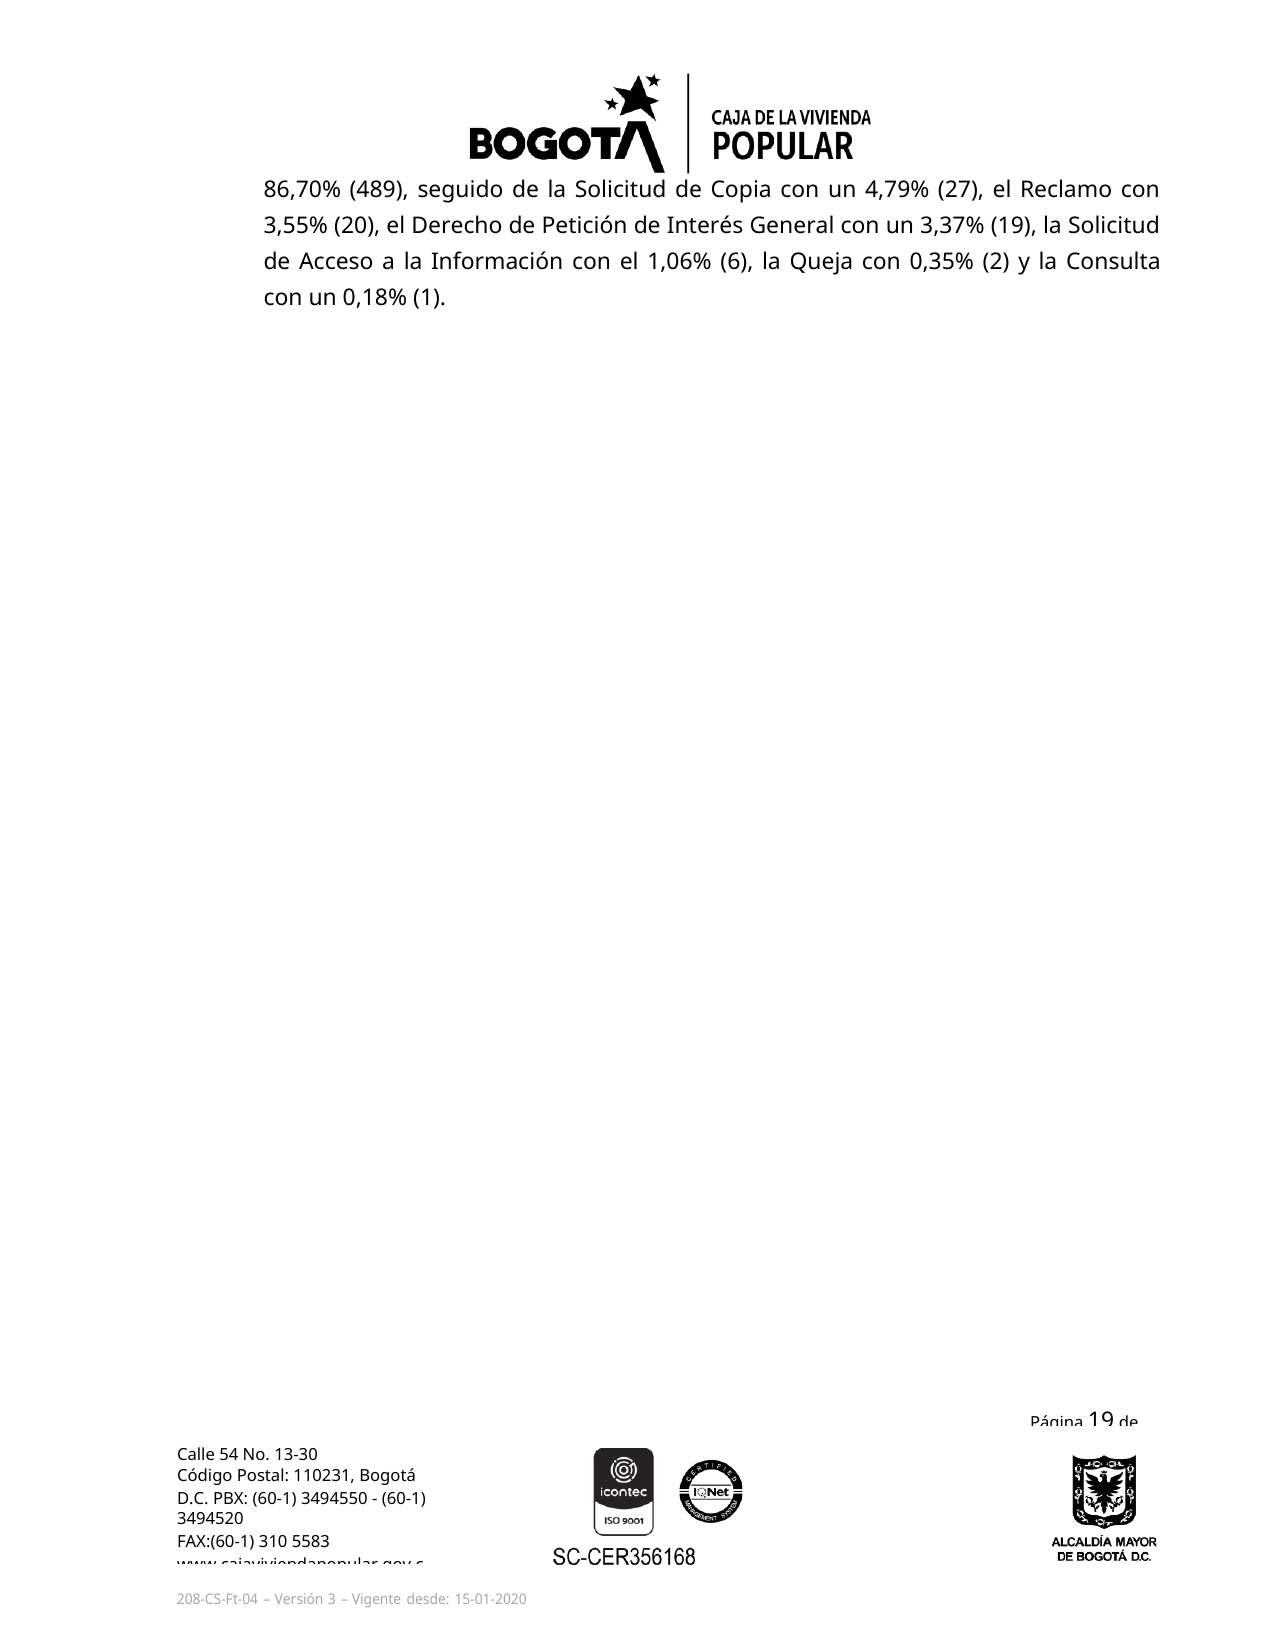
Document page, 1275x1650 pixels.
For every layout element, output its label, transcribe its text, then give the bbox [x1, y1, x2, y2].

picture [1052, 1455, 1157, 1561]
picture [553, 1448, 743, 1565]
picture [469, 73, 871, 173]
